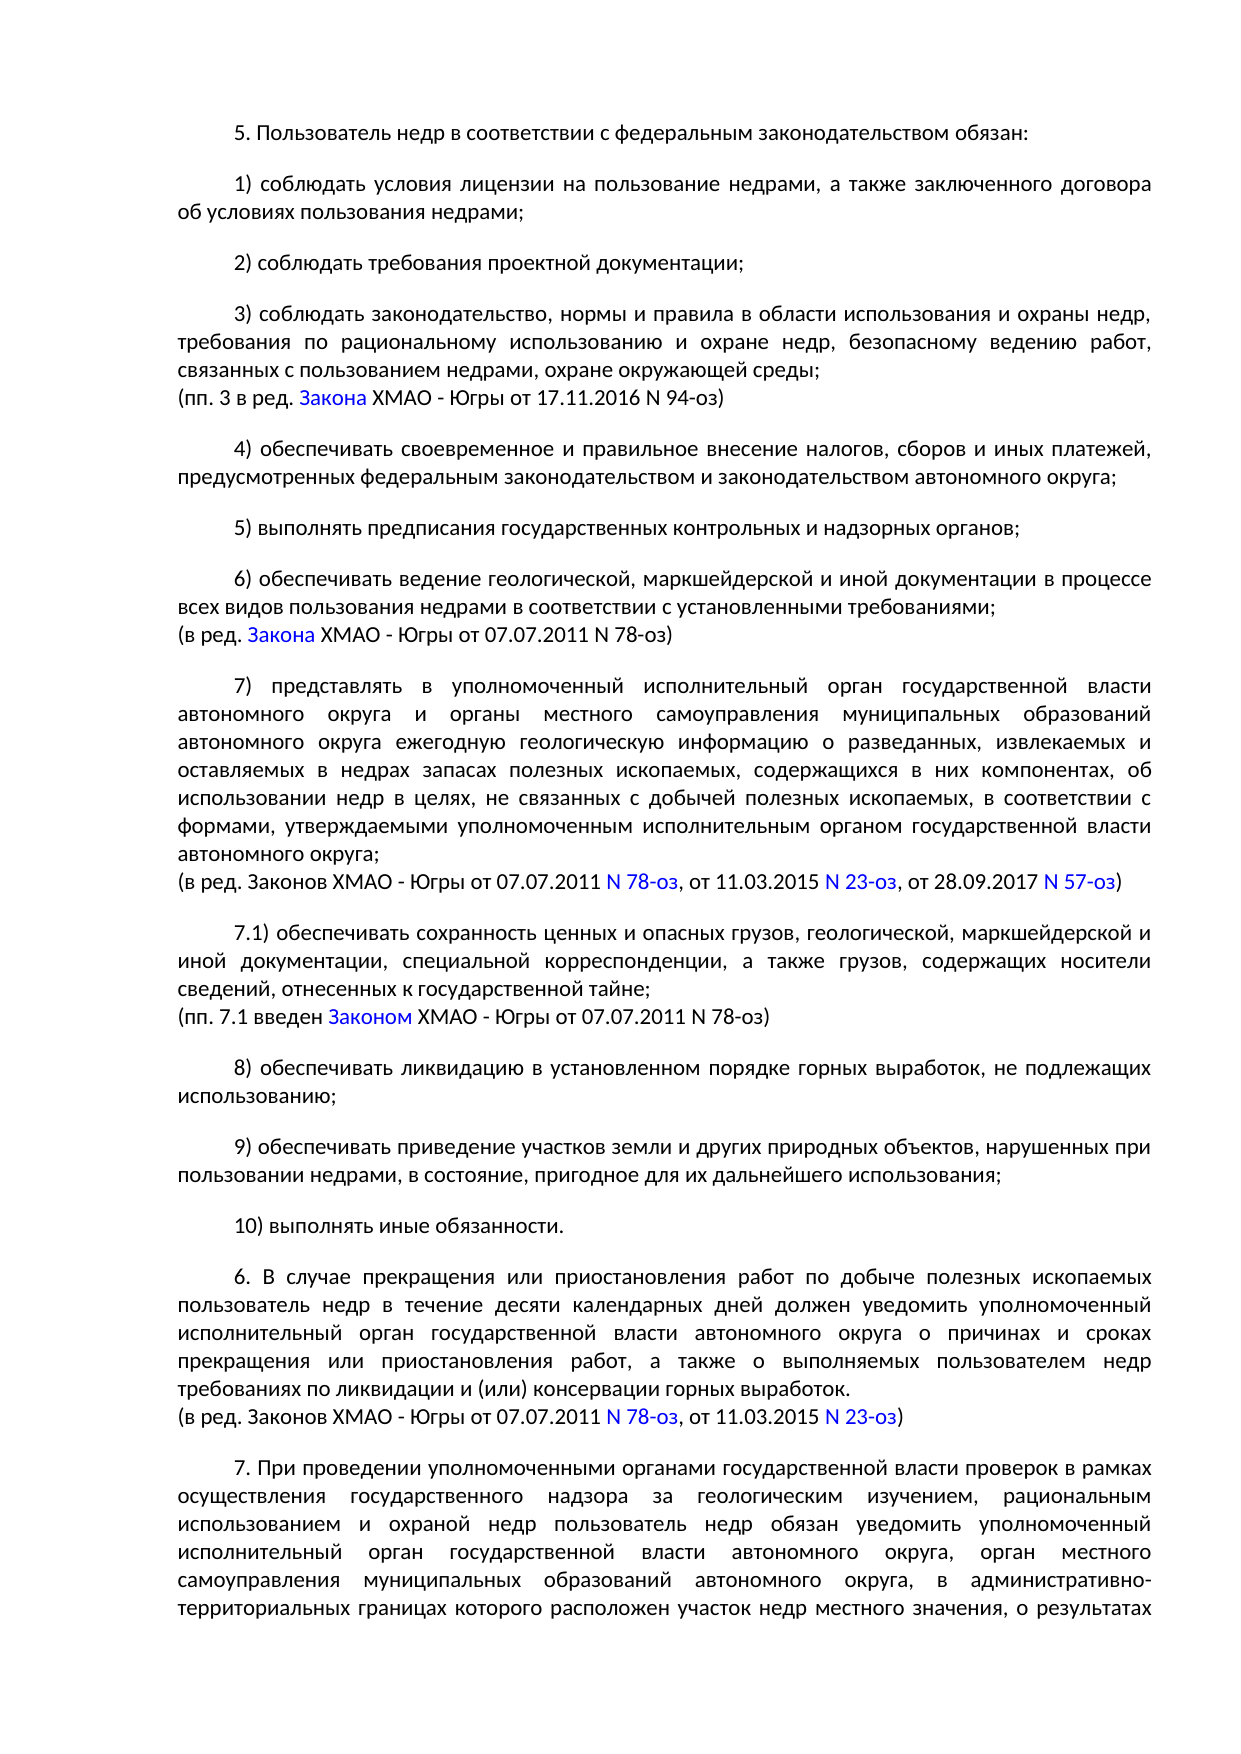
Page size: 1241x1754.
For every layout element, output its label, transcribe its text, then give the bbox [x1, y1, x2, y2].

text 6) обеспечивать ведение геологической, маркшейдерской и иной документации в процессе всех видов пользования недрами в соответствии с установленными требованиями; [177, 564, 1152, 620]
text 6. В случае прекращения или приостановления работ по добыче полезных ископаемых пользователь недр в течение десяти календарных дней должен уведомить уполномоченный исполнительный орган государственной власти автономного округа о причинах и сроках прекращения или приостановления работ, а также о выполняемых пользователем недр требованиях по ликвидации и (или) консервации горных выработок. [177, 1262, 1152, 1402]
text 4) обеспечивать своевременное и правильное внесение налогов, сборов и иных платежей, предусмотренных федеральным законодательством и законодательством автономного округа; [177, 434, 1152, 490]
text 3) соблюдать законодательство, нормы и правила в области использования и охраны недр, требования по рациональному использованию и охране недр, безопасному ведению работ, связанных с пользованием недрами, охране окружающей среды; [177, 299, 1152, 383]
text 5) выполнять предписания государственных контрольных и надзорных органов; [177, 513, 1152, 541]
text (пп. 3 в ред. Закона ХМАО - Югры от 17.11.2016 N 94-оз) [177, 383, 1152, 411]
text (в ред. Законов ХМАО - Югры от 07.07.2011 N 78-оз, от 11.03.2015 N 23-оз, от 28.09.2017 N 57-оз) [177, 867, 1152, 895]
text 1) соблюдать условия лицензии на пользование недрами, а также заключенного договора об условиях пользования недрами; [177, 169, 1152, 225]
text 7.1) обеспечивать сохранность ценных и опасных грузов, геологической, маркшейдерской и иной документации, специальной корреспонденции, а также грузов, содержащих носители сведений, отнесенных к государственной тайне; [177, 918, 1152, 1002]
text 7) представлять в уполномоченный исполнительный орган государственной власти автономного округа и органы местного самоуправления муниципальных образований автономного округа ежегодную геологическую информацию о разведанных, извлекаемых и оставляемых в недрах запасах полезных ископаемых, содержащихся в них компонентах, об использовании недр в целях, не связанных с добычей полезных ископаемых, в соответствии с формами, утверждаемыми уполномоченным исполнительным органом государственной власти автономного округа; [177, 671, 1152, 867]
text 8) обеспечивать ликвидацию в установленном порядке горных выработок, не подлежащих использованию; [177, 1053, 1152, 1109]
text (пп. 7.1 введен Законом ХМАО - Югры от 07.07.2011 N 78-оз) [177, 1002, 1152, 1030]
text 2) соблюдать требования проектной документации; [177, 248, 1152, 276]
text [177, 1453, 1152, 1621]
text 9) обеспечивать приведение участков земли и других природных объектов, нарушенных при пользовании недрами, в состояние, пригодное для их дальнейшего использования; [177, 1132, 1152, 1188]
text (в ред. Закона ХМАО - Югры от 07.07.2011 N 78-оз) [177, 620, 1152, 648]
text 5. Пользователь недр в соответствии с федеральным законодательством обязан: [177, 118, 1152, 146]
text 10) выполнять иные обязанности. [177, 1211, 1152, 1239]
text (в ред. Законов ХМАО - Югры от 07.07.2011 N 78-оз, от 11.03.2015 N 23-оз) [177, 1402, 1152, 1430]
